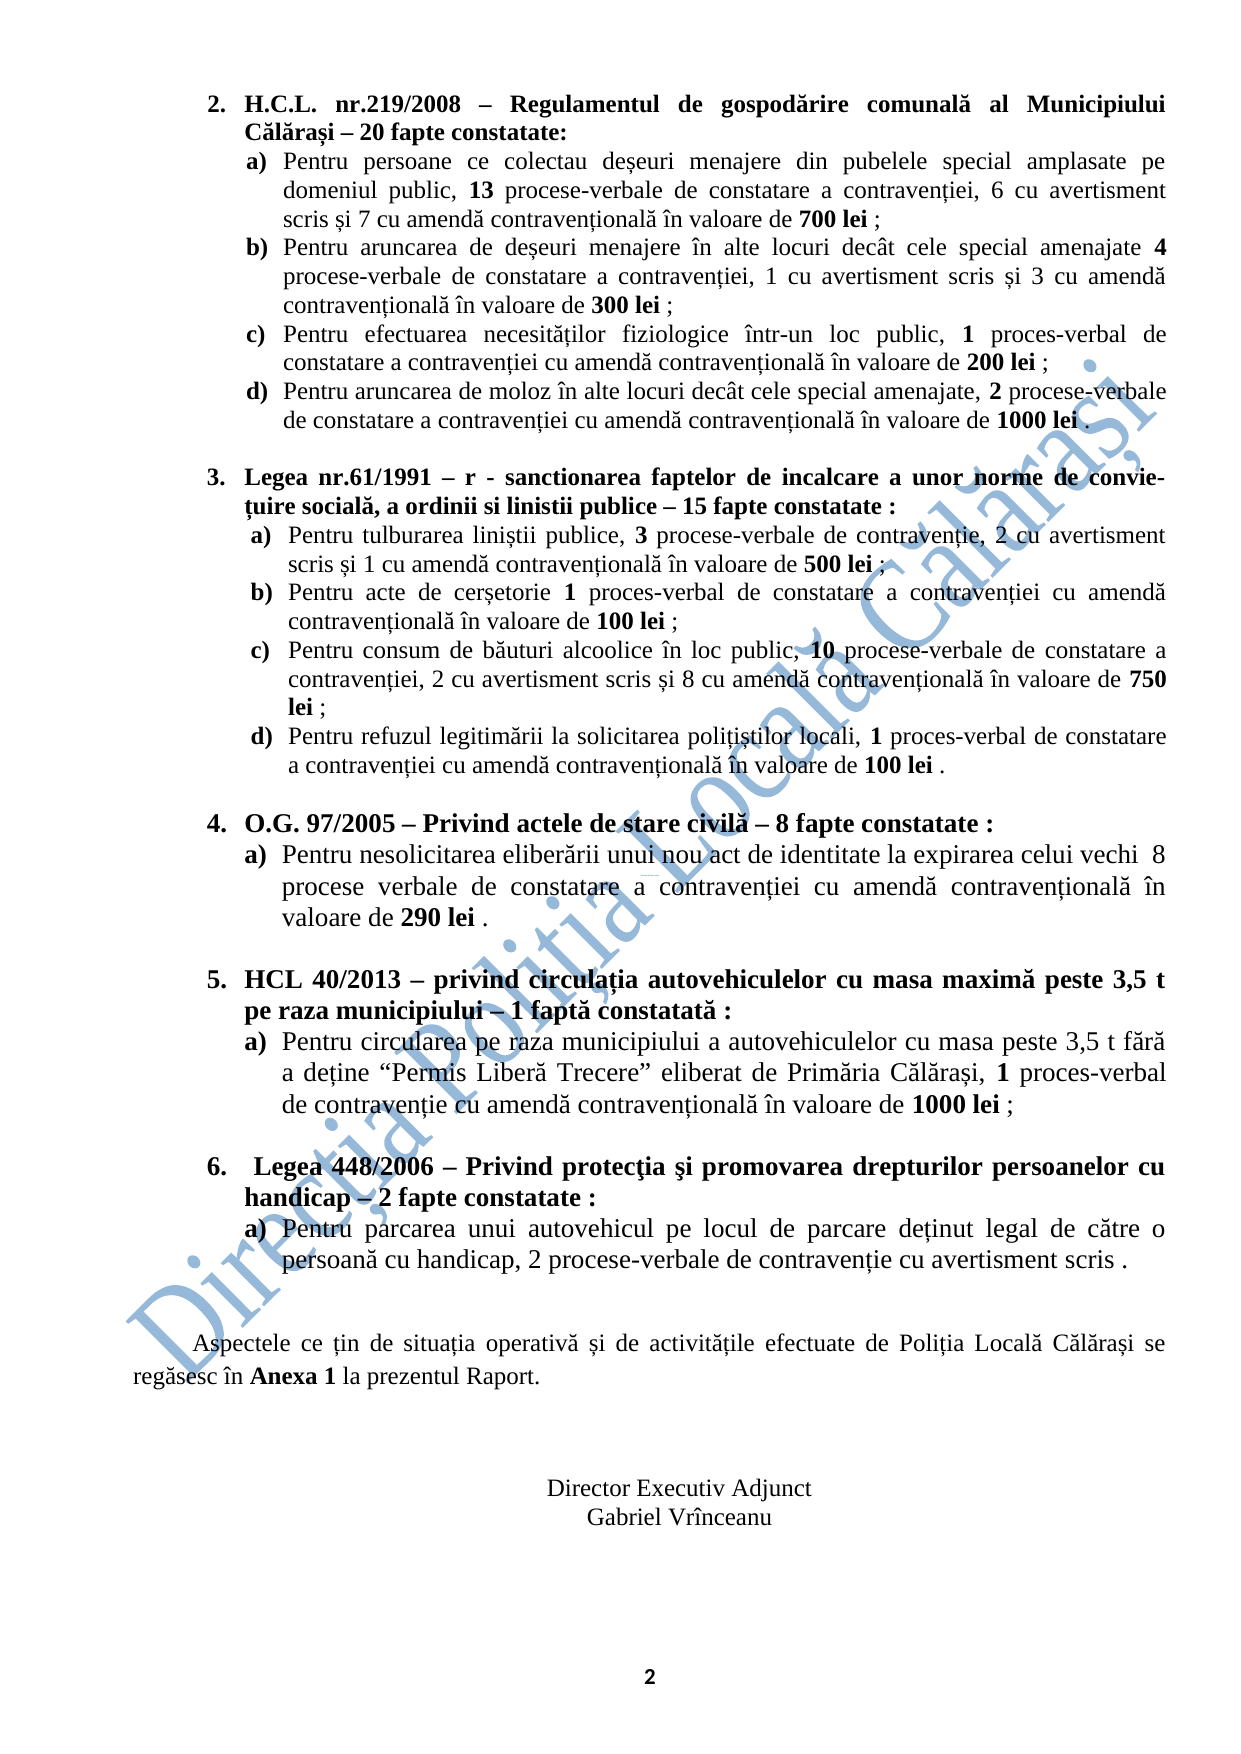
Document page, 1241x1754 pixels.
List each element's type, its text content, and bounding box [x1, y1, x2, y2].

list Pentru aruncarea de deșeuri menajere în alte locuri decât cele special amenajate 4 procese-verbale de constatare a contravenției, 1 cu avertisment scris și 3 cu amendă contravențională în valoare de 300 lei ; [246, 232, 1167, 319]
list Pentru acte de cerșetorie 1 proces-verbal de constatare a contravenției cu amendă contravențională în valoare de 100 lei ; [250, 577, 1167, 635]
list Pentru efectuarea necesităților fiziologice într-un loc public, 1 proces-verbal de constatare a contravenției cu amendă contravențională în valoare de 200 lei ; [246, 319, 1167, 376]
list Legea nr.61/1991 – r - sanctionarea faptelor de incalcare a unor norme de convie- țuire socială, a ordinii si linistii publice – 15 fapte constatate : [207, 462, 1167, 520]
list Pentru persoane ce colectau deșeuri menajere din pubelele special amplasate pe domeniul public, 13 procese-verbale de constatare a contravenției, 6 cu avertisment scris și 7 cu amendă contravențională în valoare de 700 lei ; [246, 146, 1167, 232]
list Pentru parcarea unui autovehicul pe locul de parcare deținut legal de către o persoană cu handicap, 2 procese-verbale de contravenție cu avertisment scris . [244, 1212, 1167, 1274]
list Pentru tulburarea liniștii publice, 3 procese-verbale de contravenție, 2 cu avertisment scris și 1 cu amendă contravențională în valoare de 500 lei ; [250, 520, 1167, 577]
list Pentru refuzul legitimării la solicitarea polițiștilor locali, 1 proces-verbal de constatare a contravenției cu amendă contravențională în valoare de 100 lei . [250, 721, 1167, 779]
list Legea 448/2006 – Privind protecţia şi promovarea drepturilor persoanelor cu handicap – 2 fapte constatate : [207, 1150, 1167, 1212]
text Director Executiv Adjunct [133, 1473, 1167, 1502]
list O.G. 97/2005 – Privind actele de stare civilă – 8 fapte constatate : [207, 807, 1167, 838]
list H.C.L. nr.219/2008 – Regulamentul de gospodărire comunală al Municipiului Călărași – 20 fapte constatate: [207, 89, 1167, 146]
list Pentru aruncarea de moloz în alte locuri decât cele special amenajate, 2 procese-verbale de constatare a contravenției cu amendă contravențională în valoare de 1000 lei . [246, 376, 1167, 434]
list Pentru consum de băuturi alcoolice în loc public, 10 procese-verbale de constatare a contravenției, 2 cu avertisment scris și 8 cu amendă contravențională în valoare de 750 lei ; [250, 635, 1167, 721]
list HCL 40/2013 – privind circulația autovehiculelor cu masa maximă peste 3,5 t pe raza municipiului – 1 faptă constatată : [207, 963, 1167, 1025]
text Gabriel Vrînceanu [133, 1502, 1167, 1530]
list Pentru circularea pe raza municipiului a autovehiculelor cu masa peste 3,5 t fără a deține “Permis Liberă Trecere” eliberat de Primăria Călărași, 1 proces-verbal de contravenție cu amendă contravențională în valoare de 1000 lei ; [244, 1025, 1167, 1119]
list Pentru nesolicitarea eliberării unui nou act de identitate la expirarea celui vechi 8 procese verbale de constatare a contravenției cu amendă contravențională în valoare de 290 lei . [244, 838, 1167, 932]
text Aspectele ce țin de situația operativă și de activitățile efectuate de Poliția Locală Călărași se regăsesc în Anexa 1 la prezentul Raport. [133, 1328, 1167, 1390]
